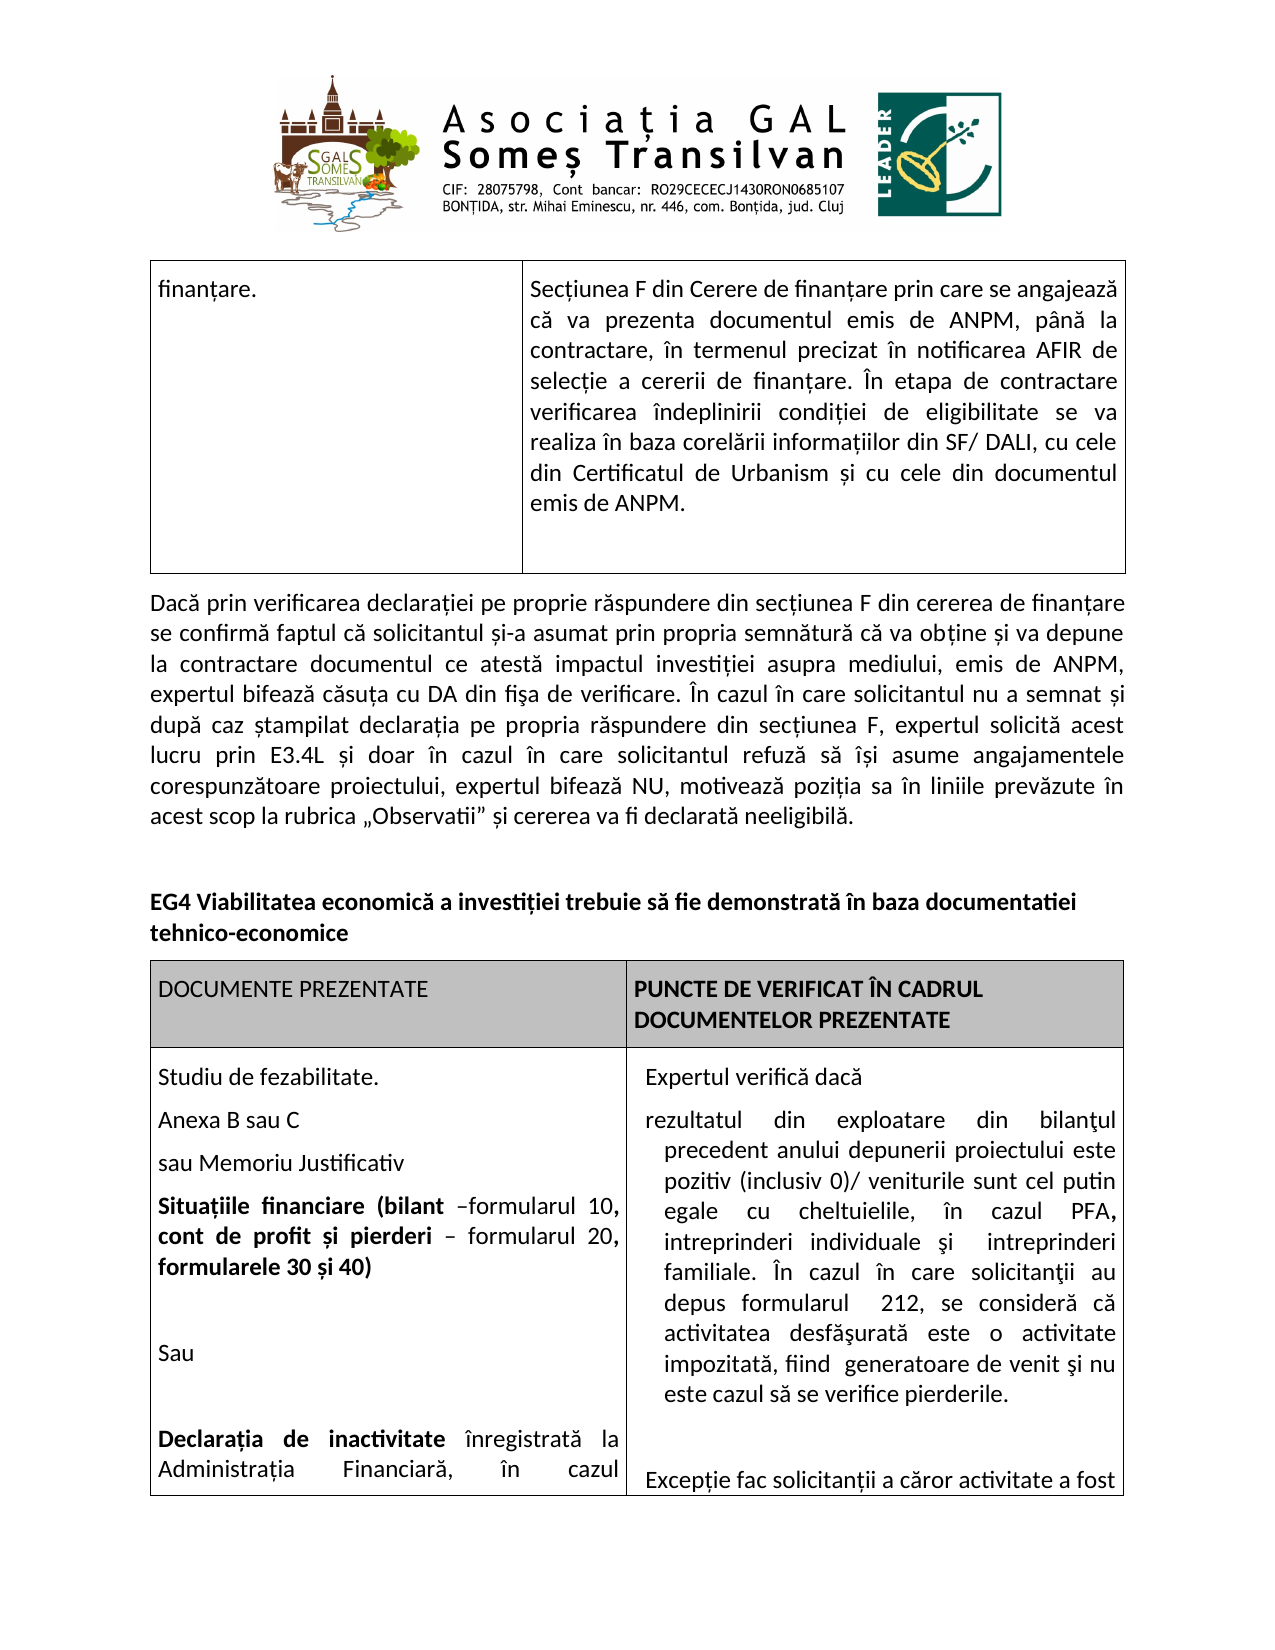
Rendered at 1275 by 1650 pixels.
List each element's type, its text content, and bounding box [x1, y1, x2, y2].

text Dacă prin verificarea declarației pe proprie răspundere din secțiunea F din cererea de finanțare se confirmă faptul că solicitantul și-a asumat prin propria semnătură că va obține și va depune la contractare documentul ce atestă impactul investiției asupra mediului, emis de ANPM, expertul bifează căsuța cu DA din fişa de verificare. În cazul în care solicitantul nu a semnat şi după caz ştampilat declaraţia pe propria răspundere din secțiunea F, expertul solicită acest lucru prin E3.4L şi doar în cazul în care solicitantul refuză să îşi asume angajamentele corespunzătoare proiectului, expertul bifează NU, motivează poziţia sa în liniile prevăzute în acest scop la rubrica „Observatii” şi cererea va fi declarată neeligibilă. [150, 587, 1125, 831]
picture [273, 75, 1002, 232]
table_cell -Declaratia pe propria răspundere de la secțiunea F a cererii de finanţare. [151, 261, 522, 573]
table_header PUNCTE DE VERIFICAT ÎN CADRUL DOCUMENTELOR PREZENTATE [627, 961, 1123, 1047]
table_header DOCUMENTE PREZENTATE [151, 961, 626, 1047]
text EG4 Viabilitatea economică a investiției trebuie să fie demonstrată în baza documentatiei tehnico-economice [150, 887, 1125, 948]
